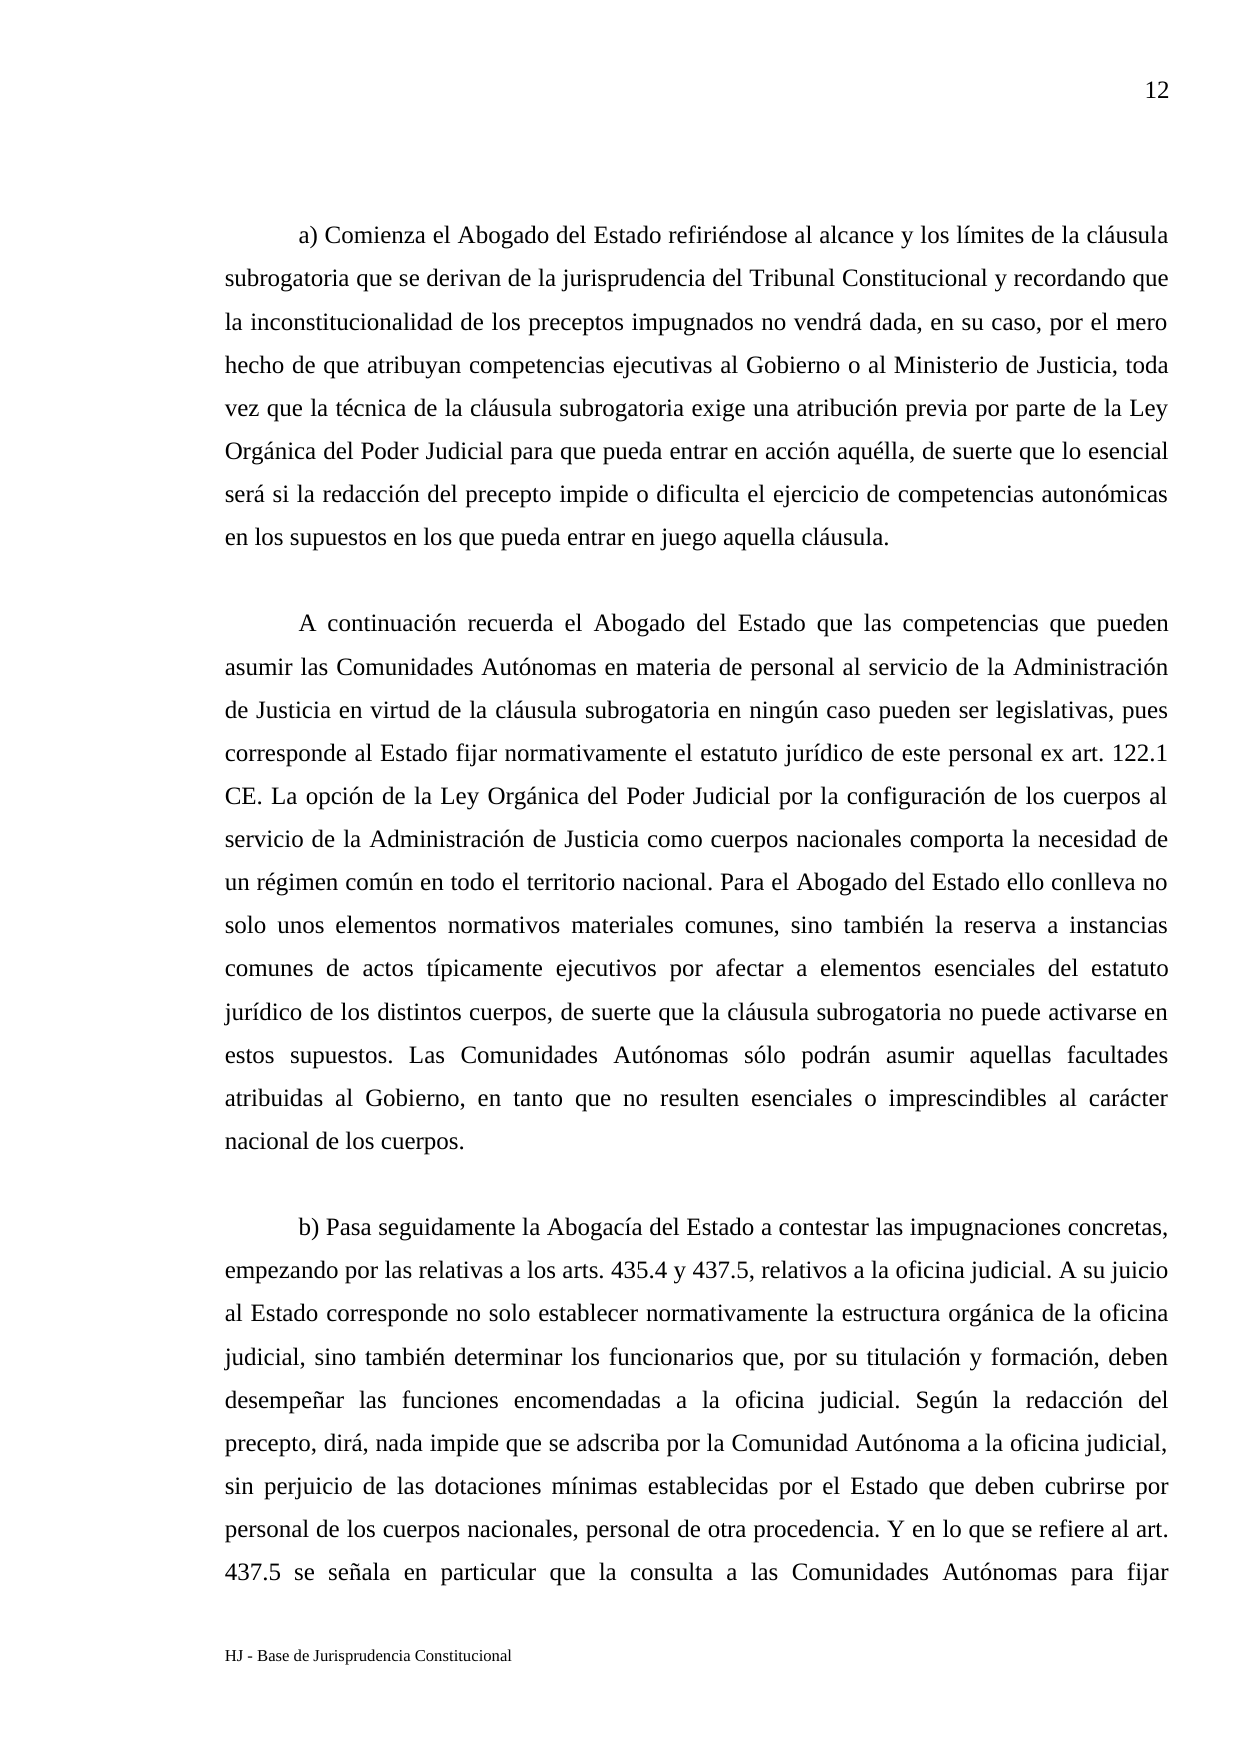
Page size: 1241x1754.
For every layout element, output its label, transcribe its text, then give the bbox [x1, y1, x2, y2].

text A continuación recuerda el Abogado del Estado que las competencias que pueden asumir las Comunidades Autónomas en materia de personal al servicio de la Administración de Justicia en virtud de la cláusula subrogatoria en ningún caso pueden ser legislativas, pues corresponde al Estado fijar normativamente el estatuto jurídico de este personal ex art. 122.1 CE. La opción de la Ley Orgánica del Poder Judicial por la configuración de los cuerpos al servicio de la Administración de Justicia como cuerpos nacionales comporta la necesidad de un régimen común en todo el territorio nacional. Para el Abogado del Estado ello conlleva no solo unos elementos normativos materiales comunes, sino también la reserva a instancias comunes de actos típicamente ejecutivos por afectar a elementos esenciales del estatuto jurídico de los distintos cuerpos, de suerte que la cláusula subrogatoria no puede activarse en estos supuestos. Las Comunidades Autónomas sólo podrán asumir aquellas facultades atribuidas al Gobierno, en tanto que no resulten esenciales o imprescindibles al carácter nacional de los cuerpos. [224, 608, 1169, 1155]
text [224, 1212, 1169, 1586]
text a) Comienza el Abogado del Estado refiriéndose al alcance y los límites de la cláusula subrogatoria que se derivan de la jurisprudencia del Tribunal Constitucional y recordando que la inconstitucionalidad de los preceptos impugnados no vendrá dada, en su caso, por el mero hecho de que atribuyan competencias ejecutivas al Gobierno o al Ministerio de Justicia, toda vez que la técnica de la cláusula subrogatoria exige una atribución previa por parte de la Ley Orgánica del Poder Judicial para que pueda entrar en acción aquélla, de suerte que lo esencial será si la redacción del precepto impide o dificulta el ejercicio de competencias autonómicas en los supuestos en los que pueda entrar en juego aquella cláusula. [224, 220, 1169, 551]
